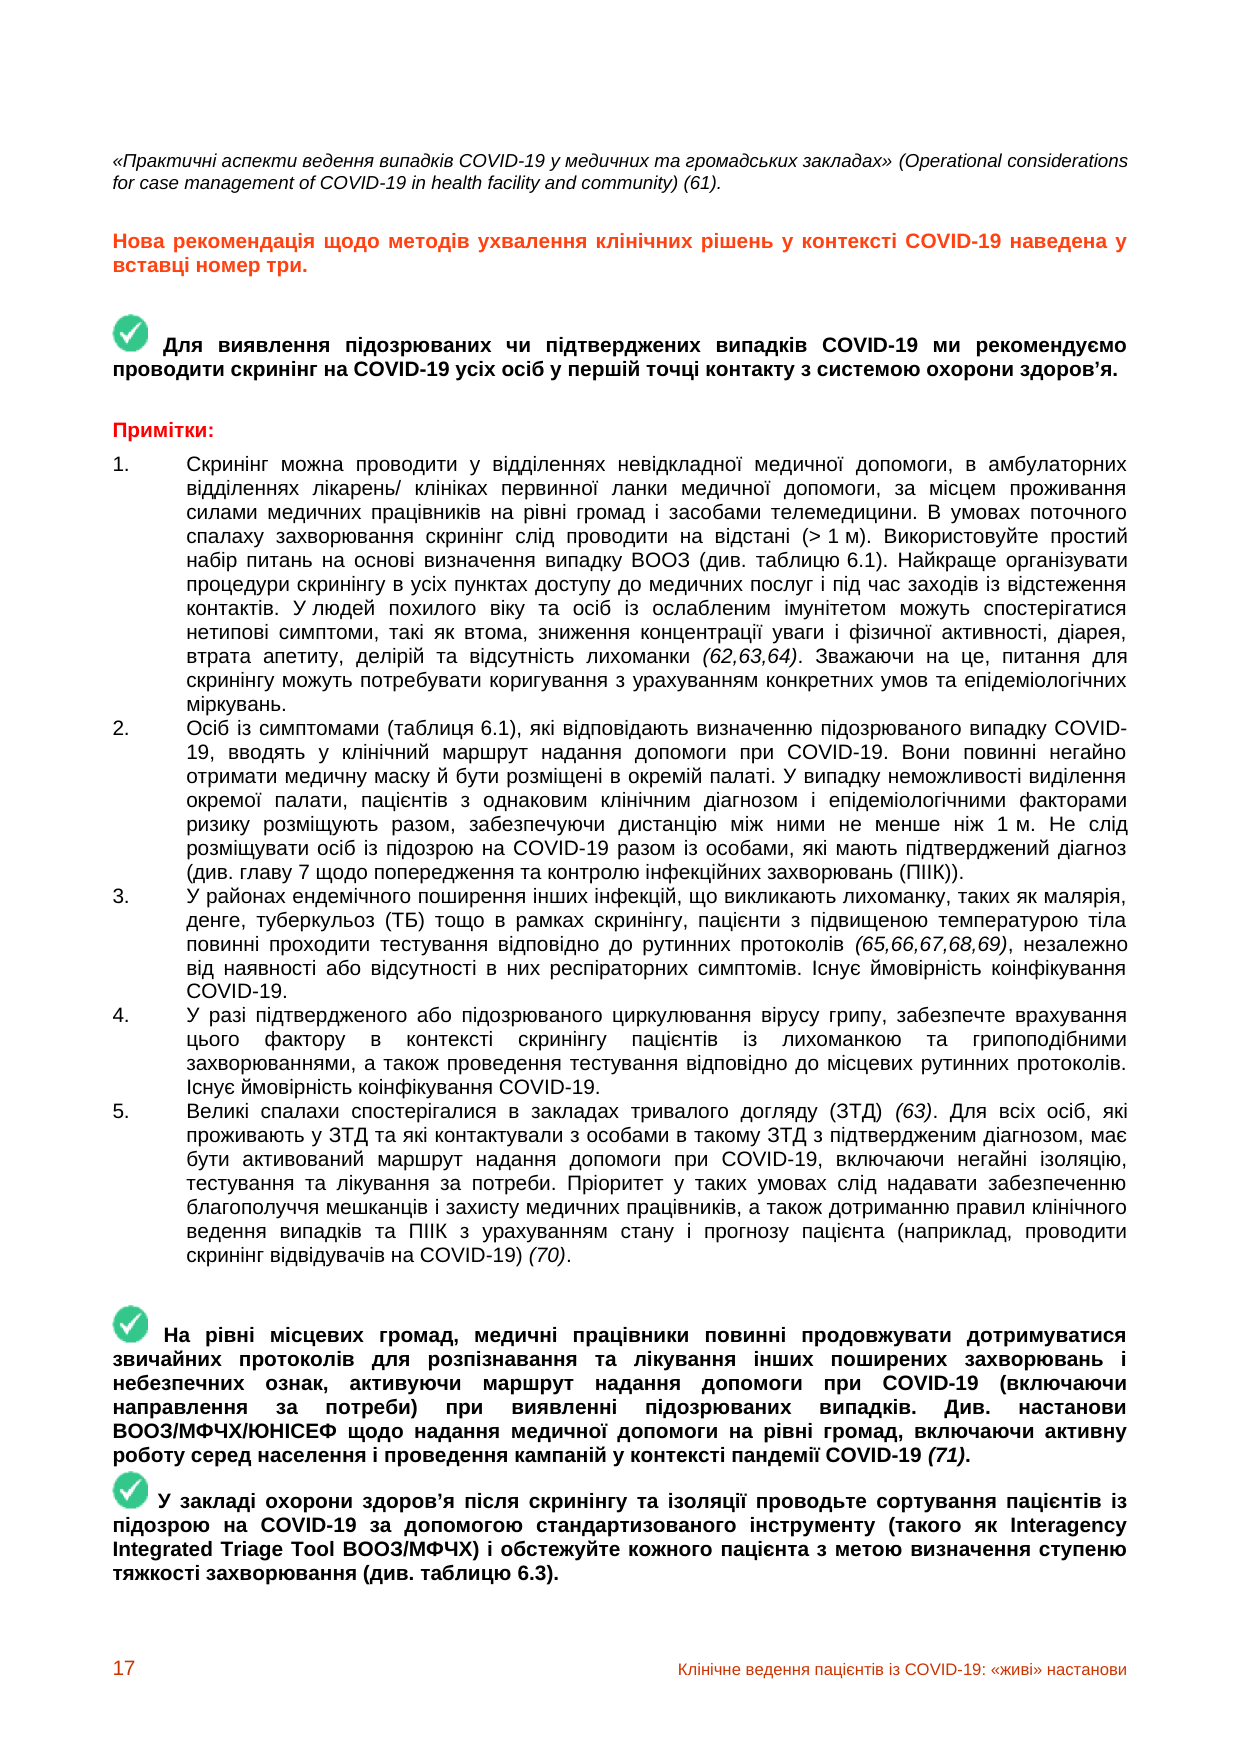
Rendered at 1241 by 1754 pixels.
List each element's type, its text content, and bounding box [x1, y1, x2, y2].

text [112, 150, 1128, 193]
picture [112, 313, 149, 352]
list У разі підтвердженого або підозрюваного циркулювання вірусу грипу, забезпечте врахування цього фактору в контексті скринінгу пацієнтів із лихоманкою та грипоподібними захворюваннями, а також проведення тестування відповідно до місцевих рутинних протоколів. Існує ймовірність коінфікування COVID-19. [112, 1003, 1128, 1099]
picture [112, 1470, 149, 1509]
list У районах ендемічного поширення інших інфекцій, що викликають лихоманку, таких як малярія, денге, туберкульоз (ТБ) тощо в рамках скринінгу, пацієнти з підвищеною температурою тіла повинні проходити тестування відповідно до рутинних протоколів (65,66,67,68,69), незалежно від наявності або відсутності в них респіраторних симптомів. Існує ймовірність коінфікування COVID-19. [112, 883, 1128, 1003]
list Осіб із симптомами (таблиця 6.1), які відповідають визначенню підозрюваного випадку COVID-19, вводять у клінічний маршрут надання допомоги при COVID-19. Вони повинні негайно отримати медичну маску й бути розміщені в окремій палаті. У випадку неможливості виділення окремої палати, пацієнтів з однаковим клінічним діагнозом і епідеміологічними факторами ризику розміщують разом, забезпечуючи дистанцію між ними не менше ніж 1 м. Не слід розміщувати осіб із підозрою на COVID-19 разом із особами, які мають підтверджений діагноз (див. главу 7 щодо попередження та контролю інфекційних захворювань (ПІІК)). [112, 716, 1128, 883]
text Примітки: [112, 418, 1128, 442]
list Великі спалахи спостерігалися в закладах тривалого догляду (ЗТД) (63). Для всіх осіб, які проживають у ЗТД та які контактували з особами в такому ЗТД з підтвердженим діагнозом, має бути активований маршрут надання допомоги при COVID-19, включаючи негайні ізоляцію, тестування та лікування за потреби. Пріоритет у таких умовах слід надавати забезпеченню благополуччя мешканців і захисту медичних працівників, а також дотриманню правил клінічного ведення випадків та ПІІК з урахуванням стану і прогнозу пацієнта (наприклад, проводити скринінг відвідувачів на COVID-19) (70). [112, 1099, 1128, 1267]
text На рівні місцевих громад, медичні працівники повинні продовжувати дотримуватися звичайних протоколів для розпізнавання та лікування інших поширених захворювань і небезпечних ознак, активуючи маршрут надання допомоги при COVID-19 (включаючи направлення за потреби) при виявленні підозрюваних випадків. Див. настанови ВООЗ/МФЧХ/ЮНІСЕФ щодо надання медичної допомоги на рівні громад, включаючи активну роботу серед населення і проведення кампаній у контексті пандемії COVID-19 (71). [112, 1304, 1128, 1466]
picture [112, 1304, 149, 1343]
text Нова рекомендація щодо методів ухвалення клінічних рішень у контексті COVID-19 наведена у вставці номер три. [112, 228, 1128, 276]
text У закладі охорони здоров’я після скринінгу та ізоляції проводьте сортування пацієнтів із підозрою на COVID-19 за допомогою стандартизованого інструменту (такого як Interagency Integrated Triage Tool ВООЗ/МФЧХ) і обстежуйте кожного пацієнта з метою визначення ступеню тяжкості захворювання (див. таблицю 6.3). [112, 1471, 1128, 1585]
list Скринінг можна проводити у відділеннях невідкладної медичної допомоги, в амбулаторних відділеннях лікарень/ клініках первинної ланки медичної допомоги, за місцем проживання силами медичних працівників на рівні громад і засобами телемедицини. В умовах поточного спалаху захворювання скринінг слід проводити на відстані (> 1 м). Використовуйте простий набір питань на основі визначення випадку ВООЗ (див. таблицю 6.1). Найкраще організувати процедури скринінгу в усіх пунктах доступу до медичних послуг і під час заходів із відстеження контактів. У людей похилого віку та осіб із ослабленим імунітетом можуть спостерігатися нетипові симптоми, такі як втома, зниження концентрації уваги і фізичної активності, діарея, втрата апетиту, делірій та відсутність лихоманки (62,63,64). Зважаючи на це, питання для скринінгу можуть потребувати коригування з урахуванням конкретних умов та епідеміологічних міркувань. [112, 452, 1128, 716]
text Для виявлення підозрюваних чи підтверджених випадків COVID-19 ми рекомендуємо проводити скринінг на COVID-19 усіх осіб у першій точці контакту з системою охорони здоров’я. [112, 314, 1128, 380]
